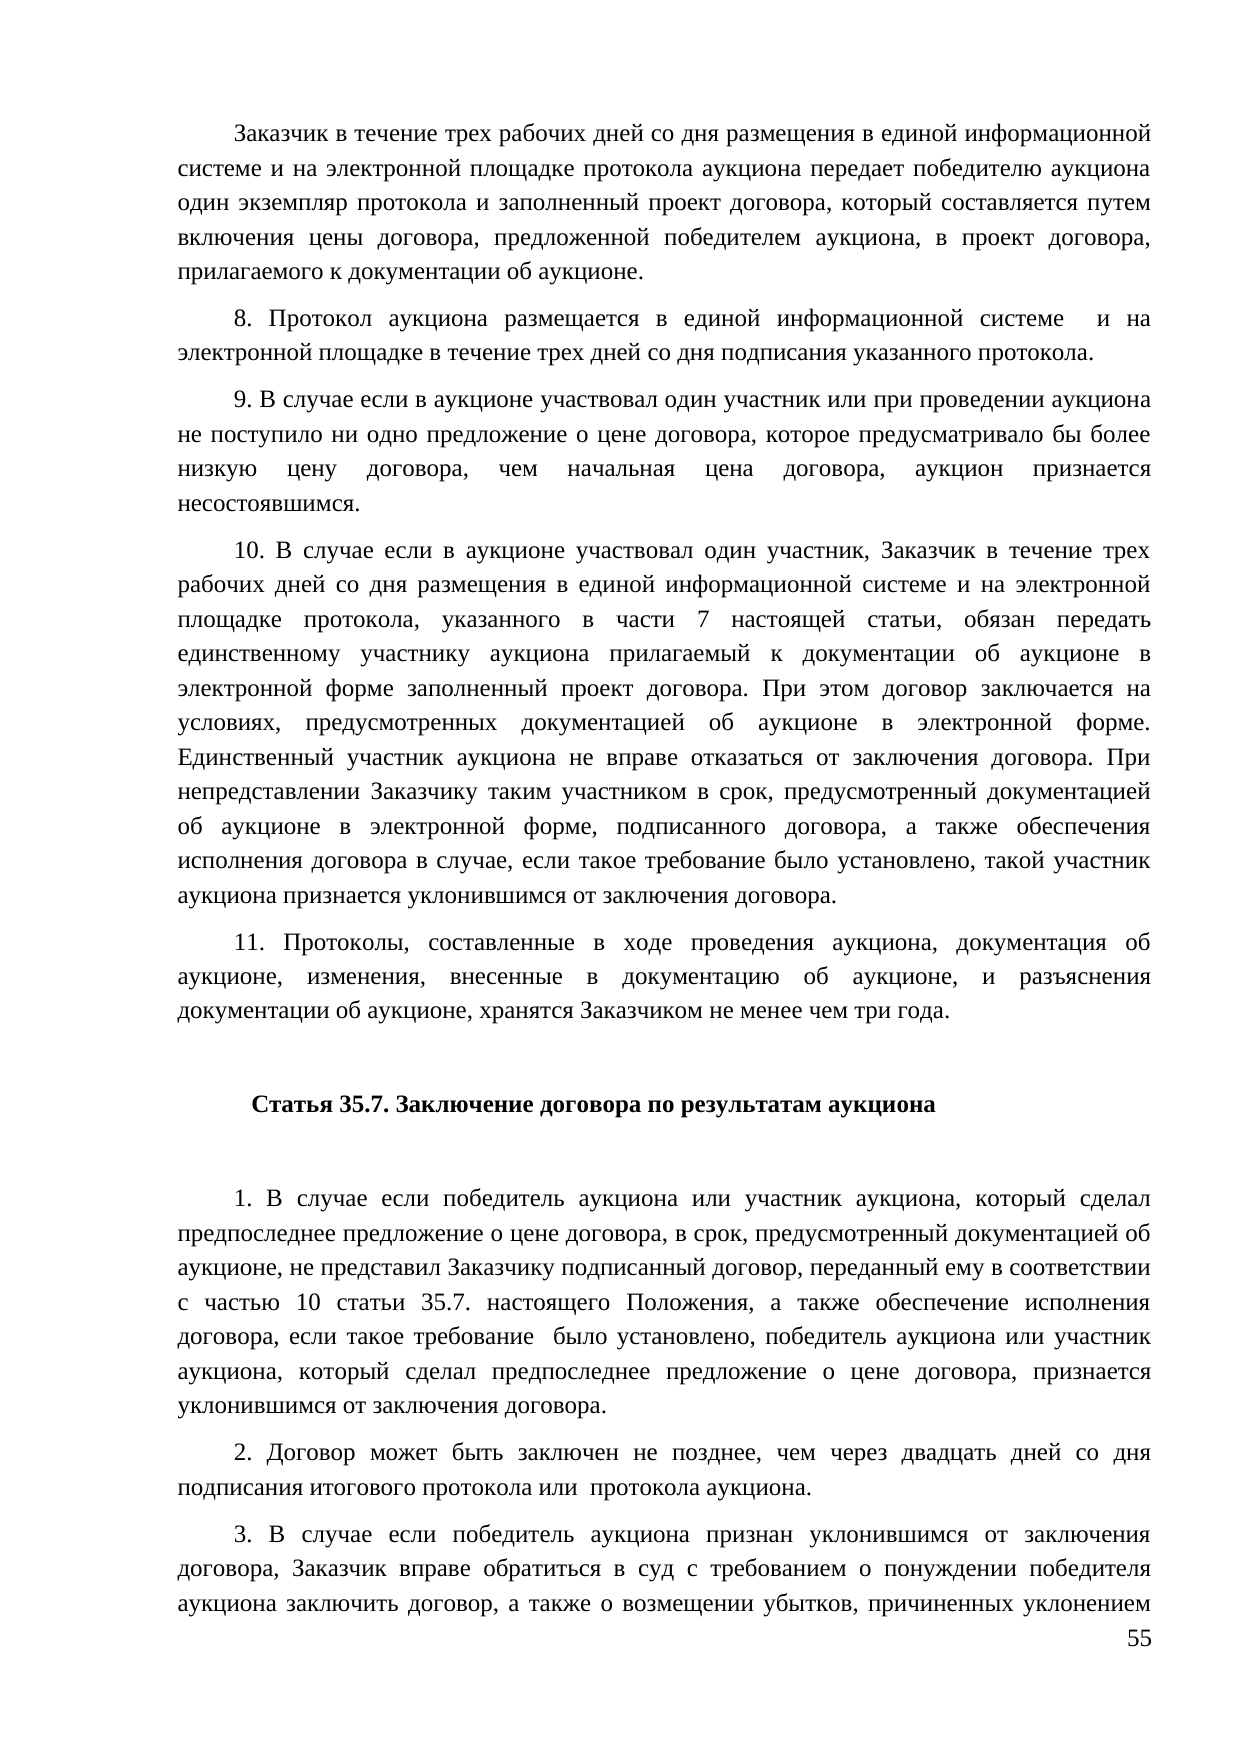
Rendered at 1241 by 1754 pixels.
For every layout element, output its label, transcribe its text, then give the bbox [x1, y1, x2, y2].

text Заказчик в течение трех рабочих дней со дня размещения в единой информационной системе и на электронной площадке протокола аукциона передает победителю аукциона один экземпляр протокола и заполненный проект договора, который составляется путем включения цены договора, предложенной победителем аукциона, в проект договора, прилагаемого к документации об аукционе. [177, 118, 1152, 285]
text 1. В случае если победитель аукциона или участник аукциона, который сделал предпоследнее предложение о цене договора, в срок, предусмотренный документацией об аукционе, не представил Заказчику подписанный договор, переданный ему в соответствии с частью 10 статьи 35.7. настоящего Положения, а также обеспечение исполнения договора, если такое требование было установлено, победитель аукциона или участник аукциона, который сделал предпоследнее предложение о цене договора, признается уклонившимся от заключения договора. [177, 1183, 1152, 1419]
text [177, 1519, 1152, 1617]
text 9. В случае если в аукционе участвовал один участник или при проведении аукциона не поступило ни одно предложение о цене договора, которое предусматривало бы более низкую цену договора, чем начальная цена договора, аукцион признается несостоявшимся. [177, 384, 1152, 517]
text 10. В случае если в аукционе участвовал один участник, Заказчик в течение трех рабочих дней со дня размещения в единой информационной системе и на электронной площадке протокола, указанного в части 7 настоящей статьи, обязан передать единственному участнику аукциона прилагаемый к документации об аукционе в электронной форме заполненный проект договора. При этом договор заключается на условиях, предусмотренных документацией об аукционе в электронной форме. Единственный участник аукциона не вправе отказаться от заключения договора. При непредставлении Заказчику таким участником в срок, предусмотренный документацией об аукционе в электронной форме, подписанного договора, а также обеспечения исполнения договора в случае, если такое требование было установлено, такой участник аукциона признается уклонившимся от заключения договора. [177, 535, 1152, 908]
text 8. Протокол аукциона размещается в единой информационной системе и на электронной площадке в течение трех дней со дня подписания указанного протокола. [177, 303, 1152, 366]
subtitle Статья 35.7. Заключение договора по результатам аукциона [177, 1089, 1152, 1118]
text 11. Протоколы, составленные в ходе проведения аукциона, документация об аукционе, изменения, внесенные в документацию об аукционе, и разъяснения документации об аукционе, хранятся Заказчиком не менее чем три года. [177, 927, 1152, 1024]
text 2. Договор может быть заключен не позднее, чем через двадцать дней со дня подписания итогового протокола или протокола аукциона. [177, 1437, 1152, 1501]
